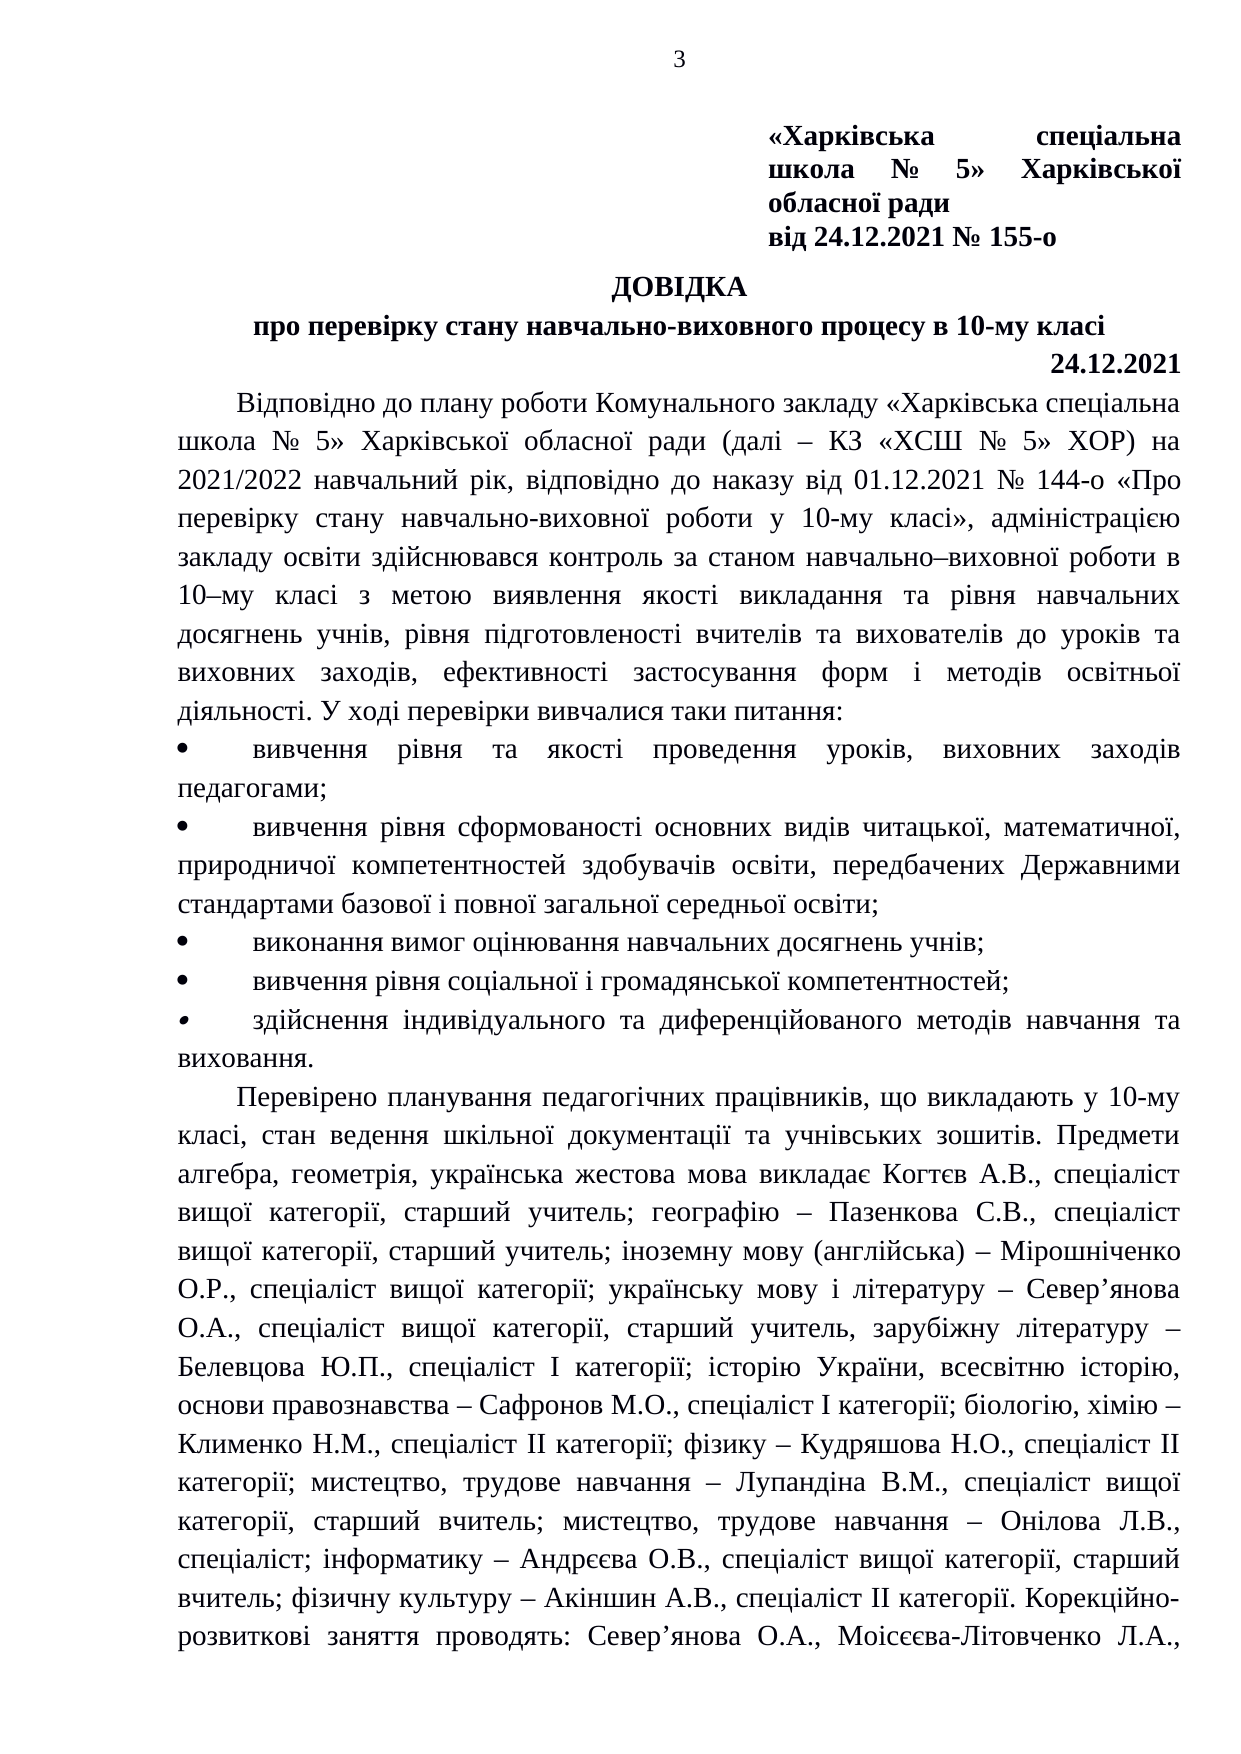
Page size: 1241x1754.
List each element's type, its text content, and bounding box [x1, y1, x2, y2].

text Відповідно до плану роботи Комунального закладу «Харківська спеціальна школа № 5» Харківської обласної ради (далі – КЗ «ХСШ № 5» ХОР) на 2021/2022 навчальний рік, відповідно до наказу від 01.12.2021 № 144-о «Про перевірку стану навчально-виховної роботи у 10-му класі», адміністрацією закладу освіти здійснювався контроль за станом навчально–виховної роботи в 10–му класі з метою виявлення якості викладання та рівня навчальних досягнень учнів, рівня підготовленості вчителів та вихователів до уроків та виховних заходів, ефективності застосування форм і методів освітньої діяльності. У ході перевірки вивчалися таки питання: [177, 385, 1181, 727]
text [177, 1079, 1181, 1652]
text 24.12.2021 [177, 346, 1181, 380]
list вивчення рівня сформованості основних видів читацької, математичної, природничої компетентностей здобувачів освіти, передбачених Державними стандартами базової і повної загальної середньої освіти; [177, 809, 1181, 919]
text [768, 118, 1181, 219]
text про перевірку стану навчально-виховного процесу в 10-му класі [177, 308, 1181, 341]
list здійснення індивідуального та диференційованого методів навчання та виховання. [177, 1002, 1181, 1074]
text ДОВІДКА [177, 269, 1181, 303]
list вивчення рівня соціальної і громадянської компетентностей; [177, 963, 1181, 997]
list виконання вимог оцінювання навчальних досягнень учнів; [177, 924, 1181, 958]
list вивчення рівня та якості проведення уроків, виховних заходів педагогами; [177, 732, 1181, 804]
text від 24.12.2021 № 155-о [768, 219, 1181, 252]
